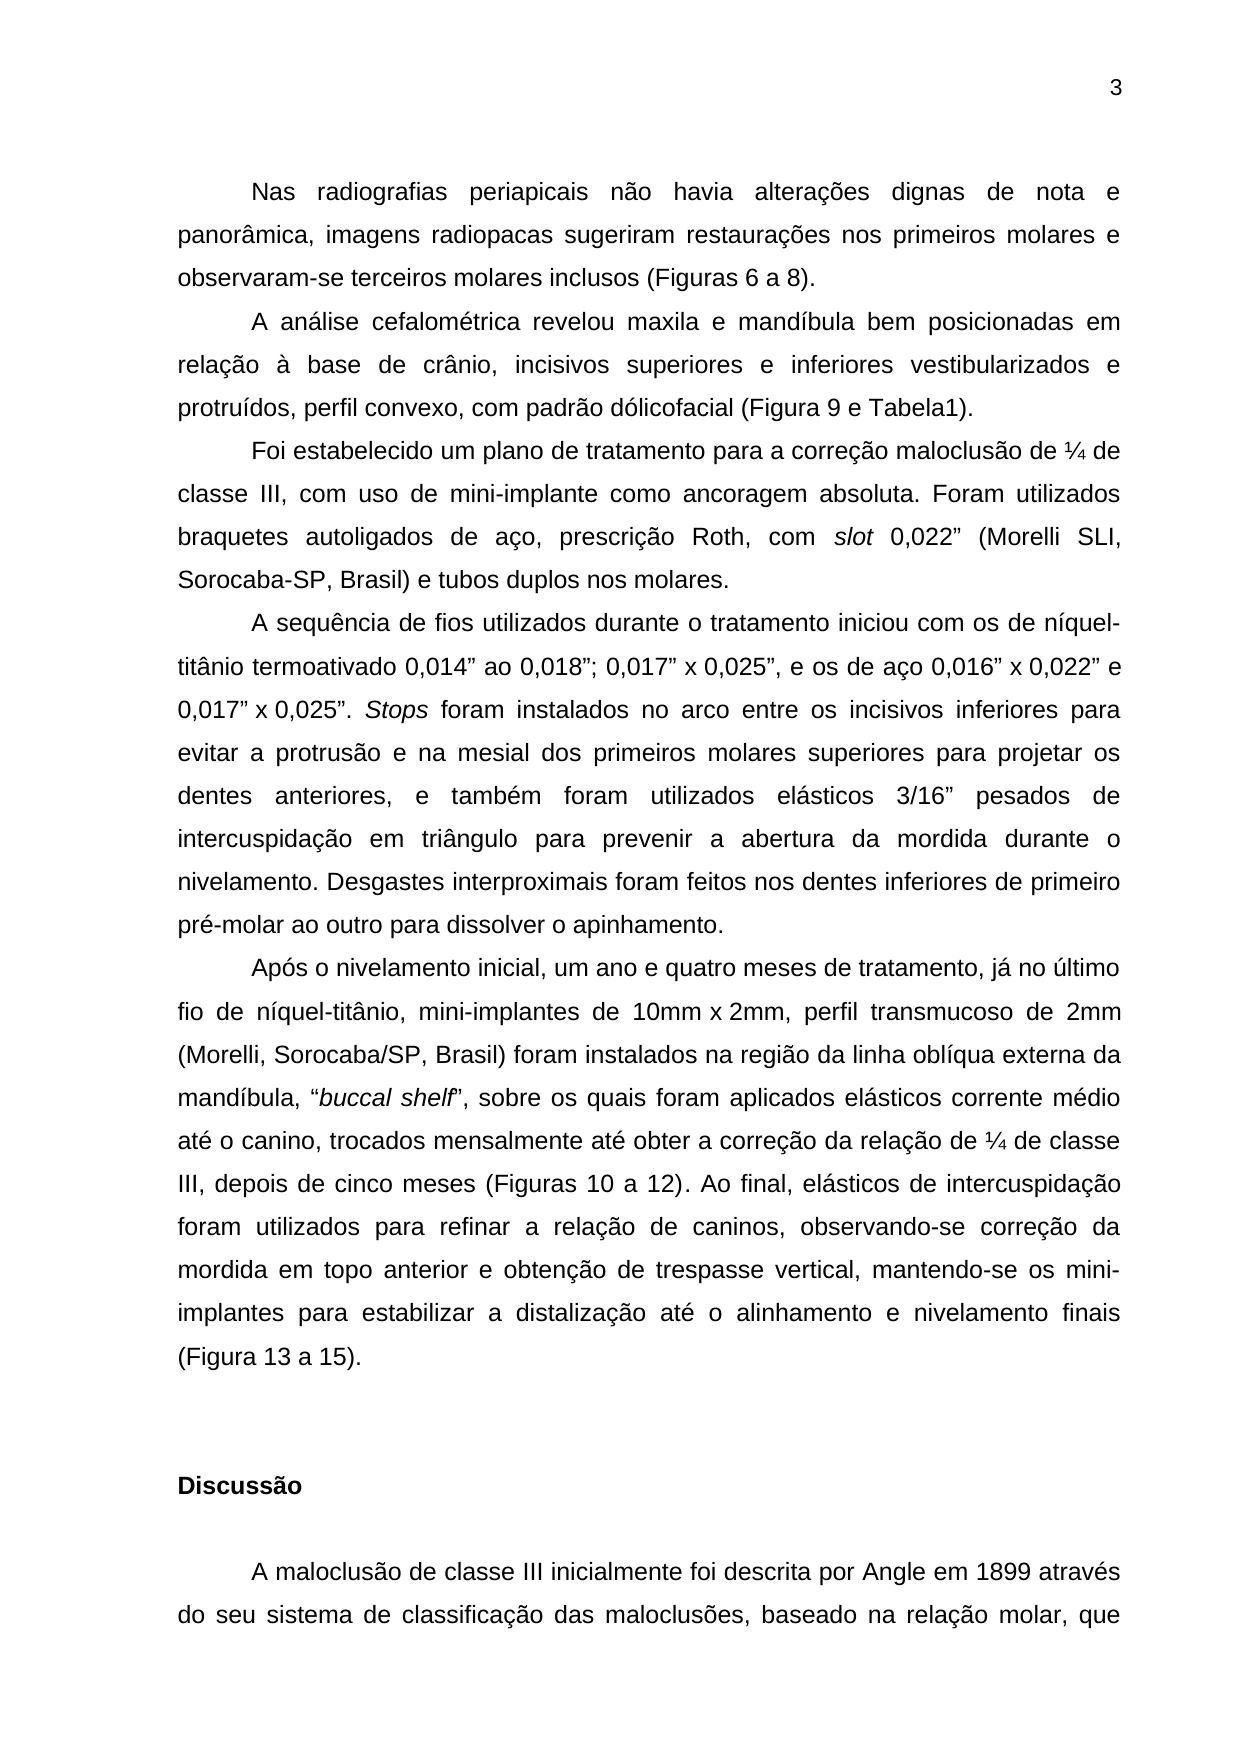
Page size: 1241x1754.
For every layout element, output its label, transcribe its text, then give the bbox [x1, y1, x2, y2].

text Após o nivelamento inicial, um ano e quatro meses de tratamento, já no último fio de níquel-titânio, mini-implantes de 10mm x 2mm, perfil transmucoso de 2mm (Morelli, Sorocaba/SP, Brasil) foram instalados na região da linha oblíqua externa da mandíbula, “buccal shelf”, sobre os quais foram aplicados elásticos corrente médio até o canino, trocados mensalmente até obter a correção da relação de ¼ de classe III, depois de cinco meses (Figuras 10 a 12). Ao final, elásticos de intercuspidação foram utilizados para refinar a relação de caninos, observando-se correção da mordida em topo anterior e obtenção de trespasse vertical, mantendo-se os mini-implantes para estabilizar a distalização até o alinhamento e nivelamento finais (Figura 13 a 15). [177, 953, 1122, 1370]
text A análise cefalométrica revelou maxila e mandíbula bem posicionadas em relação à base de crânio, incisivos superiores e inferiores vestibularizados e protruídos, perfil convexo, com padrão dólicofacial (Figura 9 e Tabela1). [177, 307, 1122, 422]
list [177, 1557, 1122, 1629]
text A sequência de fios utilizados durante o tratamento iniciou com os de níquel-titânio termoativado 0,014” ao 0,018”; 0,017” x 0,025”, e os de aço 0,016” x 0,022” e 0,017” x 0,025”. Stops foram instalados no arco entre os incisivos inferiores para evitar a protrusão e na mesial dos primeiros molares superiores para projetar os dentes anteriores, e também foram utilizados elásticos 3/16” pesados de intercuspidação em triângulo para prevenir a abertura da mordida durante o nivelamento. Desgastes interproximais foram feitos nos dentes inferiores de primeiro pré-molar ao outro para dissolver o apinhamento. [177, 608, 1122, 939]
text Foi estabelecido um plano de tratamento para a correção maloclusão de ¼ de classe III, com uso de mini-implante como ancoragem absoluta. Foram utilizados braquetes autoligados de aço, prescrição Roth, com slot 0,022” (Morelli SLI, Sorocaba-SP, Brasil) e tubos duplos nos molares. [177, 436, 1122, 594]
text Nas radiografias periapicais não havia alterações dignas de nota e panorâmica, imagens radiopacas sugeriram restaurações nos primeiros molares e observaram-se terceiros molares inclusos (Figuras 6 a 8). [177, 177, 1122, 292]
list Discussão [177, 1471, 1122, 1500]
